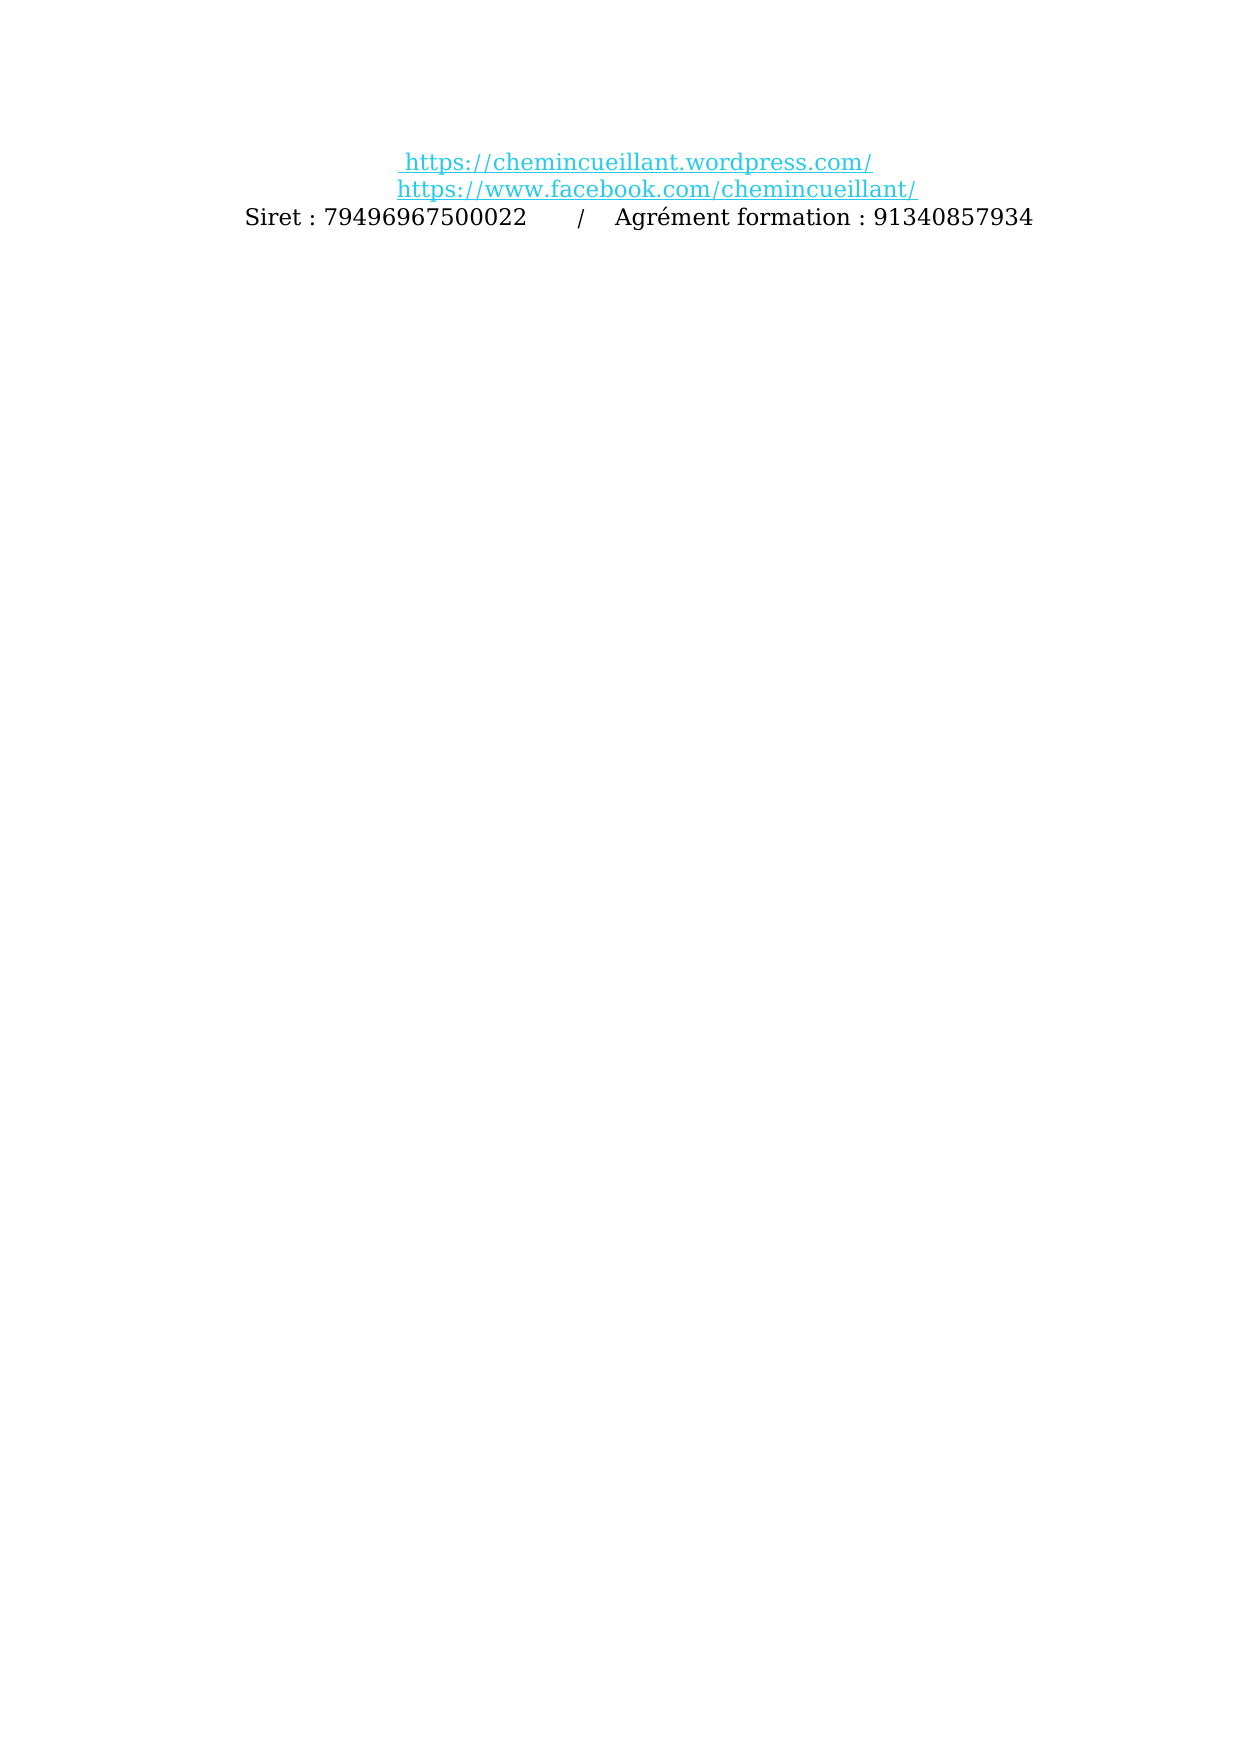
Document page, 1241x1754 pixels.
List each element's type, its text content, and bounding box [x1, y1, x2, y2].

text ​ https://chemincueillant.wordpress.com/ https://www.facebook.com/chemincueillant/ [148, 148, 1093, 203]
text Siret : 79496967500022 / Agrément formation : 91340857934 [148, 203, 1093, 230]
